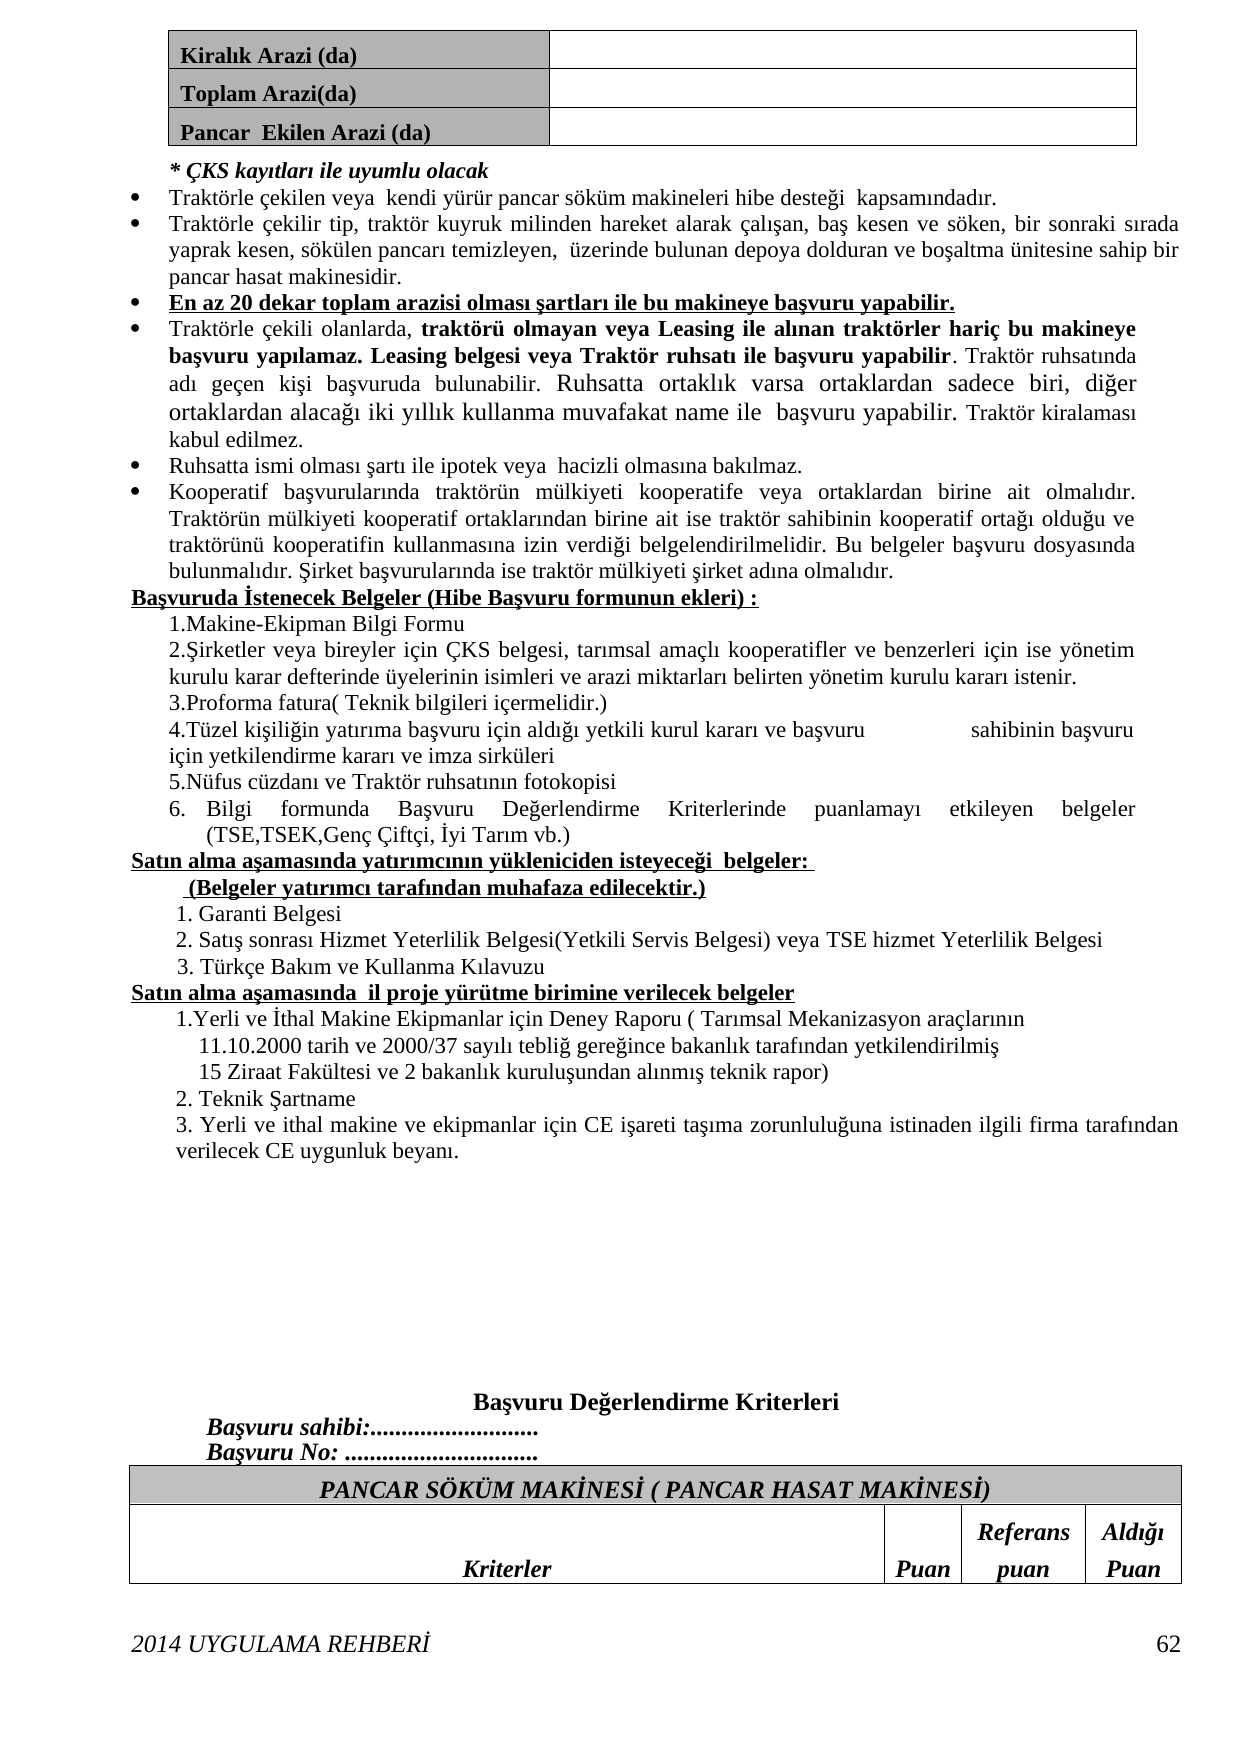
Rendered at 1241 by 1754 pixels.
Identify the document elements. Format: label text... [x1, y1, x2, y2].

text 15 Ziraat Fakültesi ve 2 bakanlık kuruluşundan alınmış teknik rapor) [176, 1058, 1181, 1084]
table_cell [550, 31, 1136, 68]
text 1. Garanti Belgesi [176, 900, 1181, 926]
text 3. Türkçe Bakım ve Kullanma Kılavuzu [131, 953, 1181, 979]
text 2. Teknik Şartname [176, 1084, 1181, 1111]
text 2.Şirketler veya bireyler için ÇKS belgesi, tarımsal amaçlı kooperatifler ve benzerleri için ise yönetim kurulu karar defterinde üyelerinin isimleri ve arazi miktarları belirten yönetim kurulu kararı istenir. [169, 637, 1137, 689]
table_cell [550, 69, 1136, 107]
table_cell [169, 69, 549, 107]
text Başvuru sahibi:........................... [131, 1415, 1181, 1440]
list Bilgi formunda Başvuru Değerlendirme Kriterlerinde puanlamayı etkileyen belgeler (TSE,TSEK,Genç Çiftçi, İyi Tarım vb.) [169, 795, 1137, 847]
text 3. Yerli ve ithal makine ve ekipmanlar için CE işareti taşıma zorunluluğuna istinaden ilgili firma tarafından verilecek CE uygunluk beyanı. [176, 1111, 1181, 1164]
text 5.Nüfus cüzdanı ve Traktör ruhsatının fotokopisi [169, 768, 1137, 795]
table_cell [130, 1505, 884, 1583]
list Ruhsatta ismi olması şartı ile ipotek veya hacizli olmasına bakılmaz. [131, 452, 1137, 478]
text 11.10.2000 tarih ve 2000/37 sayılı tebliğ gereğince bakanlık tarafından yetkilendirilmiş [176, 1032, 1181, 1058]
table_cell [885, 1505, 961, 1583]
list Traktörle çekili olanlarda, traktörü olmayan veya Leasing ile alınan traktörler hariç bu makineye başvuru yapılamaz. Leasing belgesi veya Traktör ruhsatı ile başvuru yapabilir. Traktör ruhsatında adı geçen kişi başvuruda bulunabilir. Ruhsatta ortaklık varsa ortaklardan sadece biri, diğer ortaklardan alacağı iki yıllık kullanma muvafakat name ile başvuru yapabilir. Traktör kiralaması kabul edilmez. [131, 316, 1137, 452]
text (Belgeler yatırımcı tarafından muhafaza edilecektir.) [131, 874, 1181, 900]
text Satın alma aşamasında il proje yürütme birimine verilecek belgeler [131, 979, 1181, 1006]
list Kooperatif başvurularında traktörün mülkiyeti kooperatife veya ortaklardan birine ait olmalıdır. Traktörün mülkiyeti kooperatif ortaklarından birine ait ise traktör sahibinin kooperatif ortağı olduğu ve traktörünü kooperatifin kullanmasına izin verdiği belgelendirilmelidir. Bu belgeler başvuru dosyasında bulunmalıdır. Şirket başvurularında ise traktör mülkiyeti şirket adına olmalıdır. [131, 478, 1137, 584]
list En az 20 dekar toplam arazisi olması şartları ile bu makineye başvuru yapabilir. [131, 289, 1137, 316]
text 1.Makine-Ekipman Bilgi Formu [169, 610, 1137, 637]
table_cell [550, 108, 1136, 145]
text 4.Tüzel kişiliğin yatırıma başvuru için aldığı yetkili kurul kararı ve başvuru sahibinin başvuru için yetkilendirme kararı ve imza sirküleri [169, 716, 1137, 768]
text Başvuru Değerlendirme Kriterleri [131, 1390, 1181, 1415]
text * ÇKS kayıtları ile uyumlu olacak [169, 146, 1181, 184]
text 3.Proforma fatura( Teknik bilgileri içermelidir.) [169, 689, 1137, 716]
text Satın alma aşamasında yatırımcının yükleniciden isteyeceği belgeler: [131, 847, 1181, 874]
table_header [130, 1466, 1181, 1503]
text Başvuruda İstenecek Belgeler (Hibe Başvuru formunun ekleri) : [131, 584, 1137, 610]
list Traktörle çekilen veya kendi yürür pancar söküm makineleri hibe desteği kapsamındadır. [131, 184, 1137, 210]
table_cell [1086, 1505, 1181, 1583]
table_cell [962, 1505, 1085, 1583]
text 1.Yerli ve İthal Makine Ekipmanlar için Deney Raporu ( Tarımsal Mekanizasyon araçlarının [176, 1006, 1181, 1032]
list Traktörle çekilir tip, traktör kuyruk milinden hareket alarak çalışan, baş kesen ve söken, bir sonraki sırada yaprak kesen, sökülen pancarı temizleyen, üzerinde bulunan depoya dolduran ve boşaltma ünitesine sahip bir pancar hasat makinesidir. [131, 210, 1181, 289]
text Başvuru No: ............................... [131, 1440, 1181, 1465]
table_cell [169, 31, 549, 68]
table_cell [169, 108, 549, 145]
text 2. Satış sonrası Hizmet Yeterlilik Belgesi(Yetkili Servis Belgesi) veya TSE hizmet Yeterlilik Belgesi [176, 926, 1181, 953]
